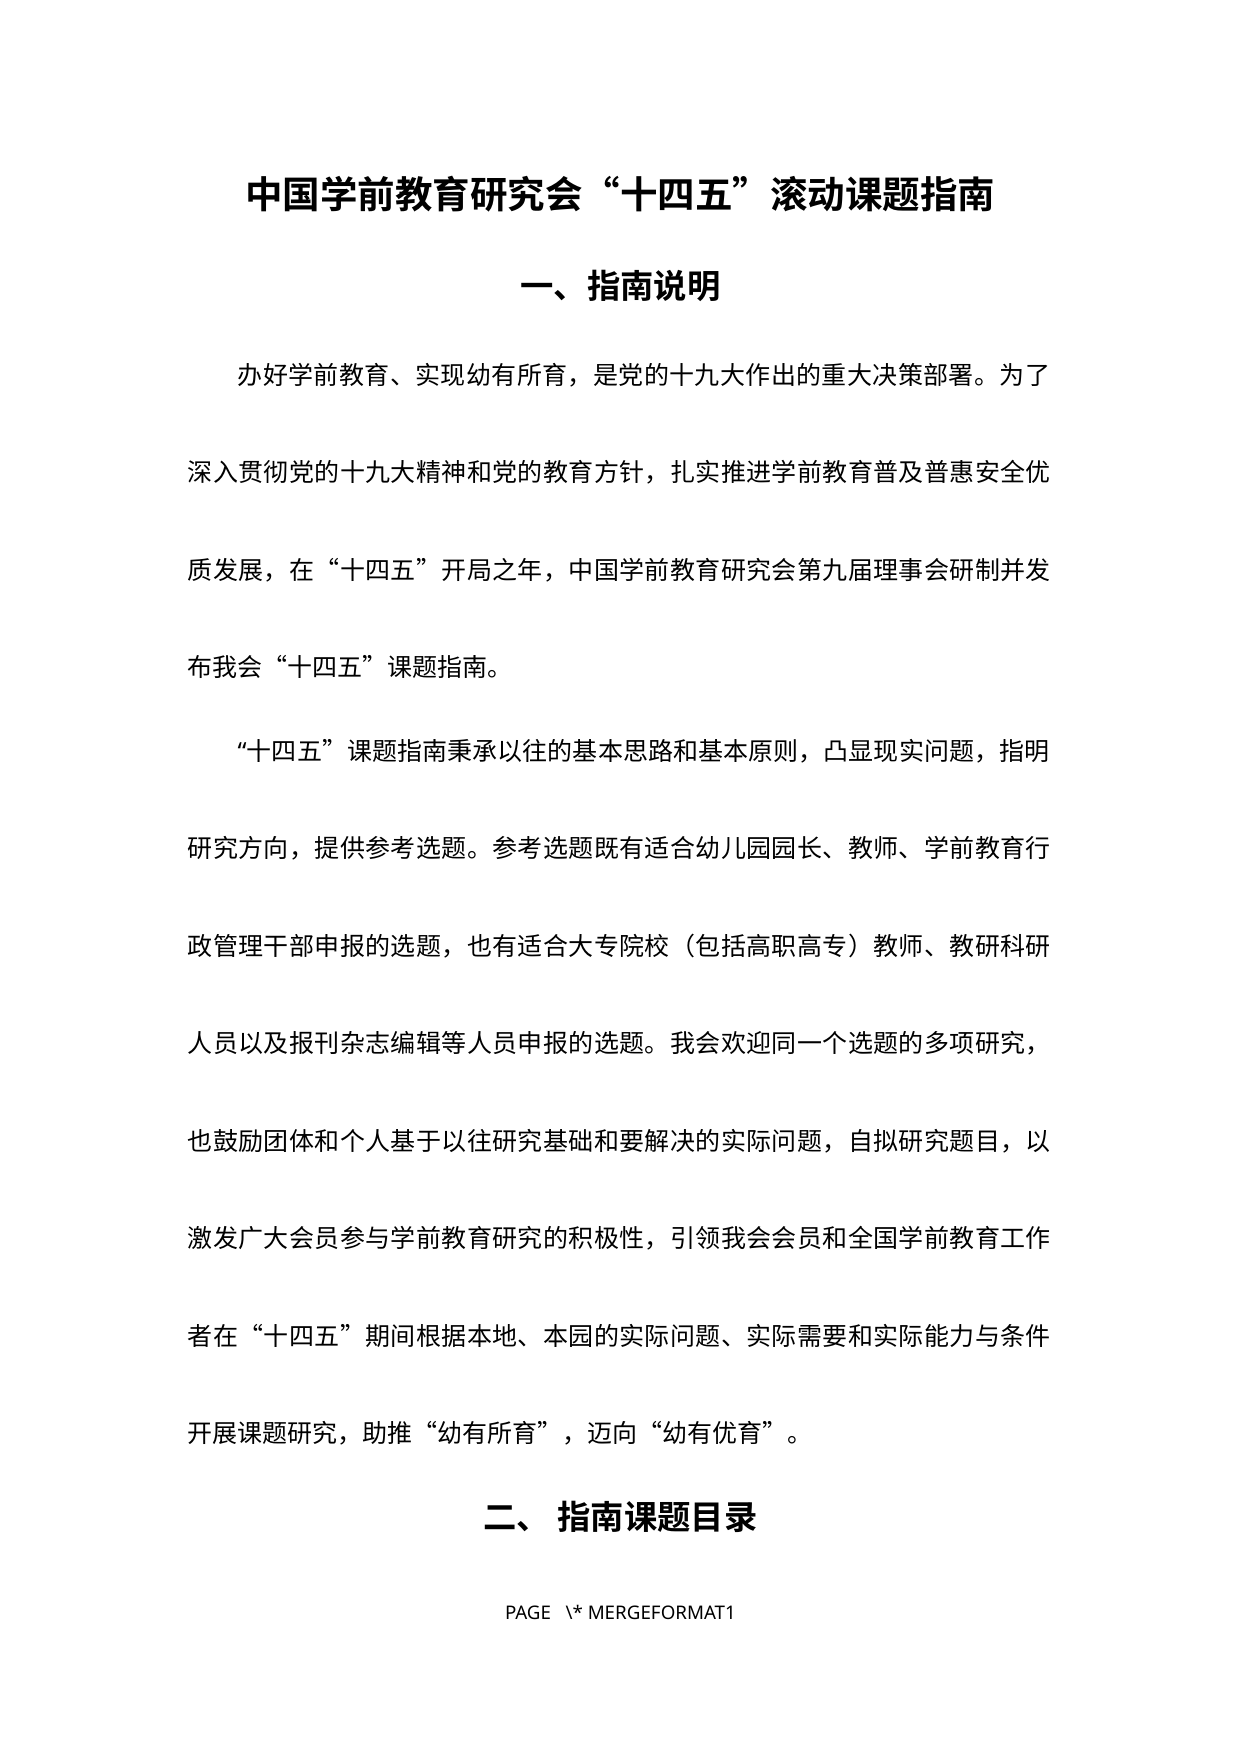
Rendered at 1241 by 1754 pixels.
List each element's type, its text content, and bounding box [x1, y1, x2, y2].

text “十四五”课题指南秉承以往的基本思路和基本原则，凸显现实问题，指明研究方向，提供参考选题。参考选题既有适合幼儿园园长、教师、学前教育行政管理干部申报的选题，也有适合大专院校（包括高职高专）教师、教研科研人员以及报刊杂志编辑等人员申报的选题。我会欢迎同一个选题的多项研究，也鼓励团体和个人基于以往研究基础和要解决的实际问题，自拟研究题目，以激发广大会员参与学前教育研究的积极性，引领我会会员和全国学前教育工作者在“十四五”期间根据本地、本园的实际问题、实际需要和实际能力与条件开展课题研究，助推“幼有所育”，迈向“幼有优育”。 [187, 717, 1053, 1464]
text 中国学前教育研究会“十四五”滚动课题指南 [187, 160, 1053, 225]
text 一、指南说明 [187, 252, 1053, 317]
text 二、 指南课题目录 [187, 1482, 1053, 1547]
text 办好学前教育、实现幼有所育，是党的十九大作出的重大决策部署。为了深入贯彻党的十九大精神和党的教育方针，扎实推进学前教育普及普惠安全优质发展，在“十四五”开局之年，中国学前教育研究会第九届理事会研制并发布我会“十四五”课题指南。 [187, 341, 1053, 698]
